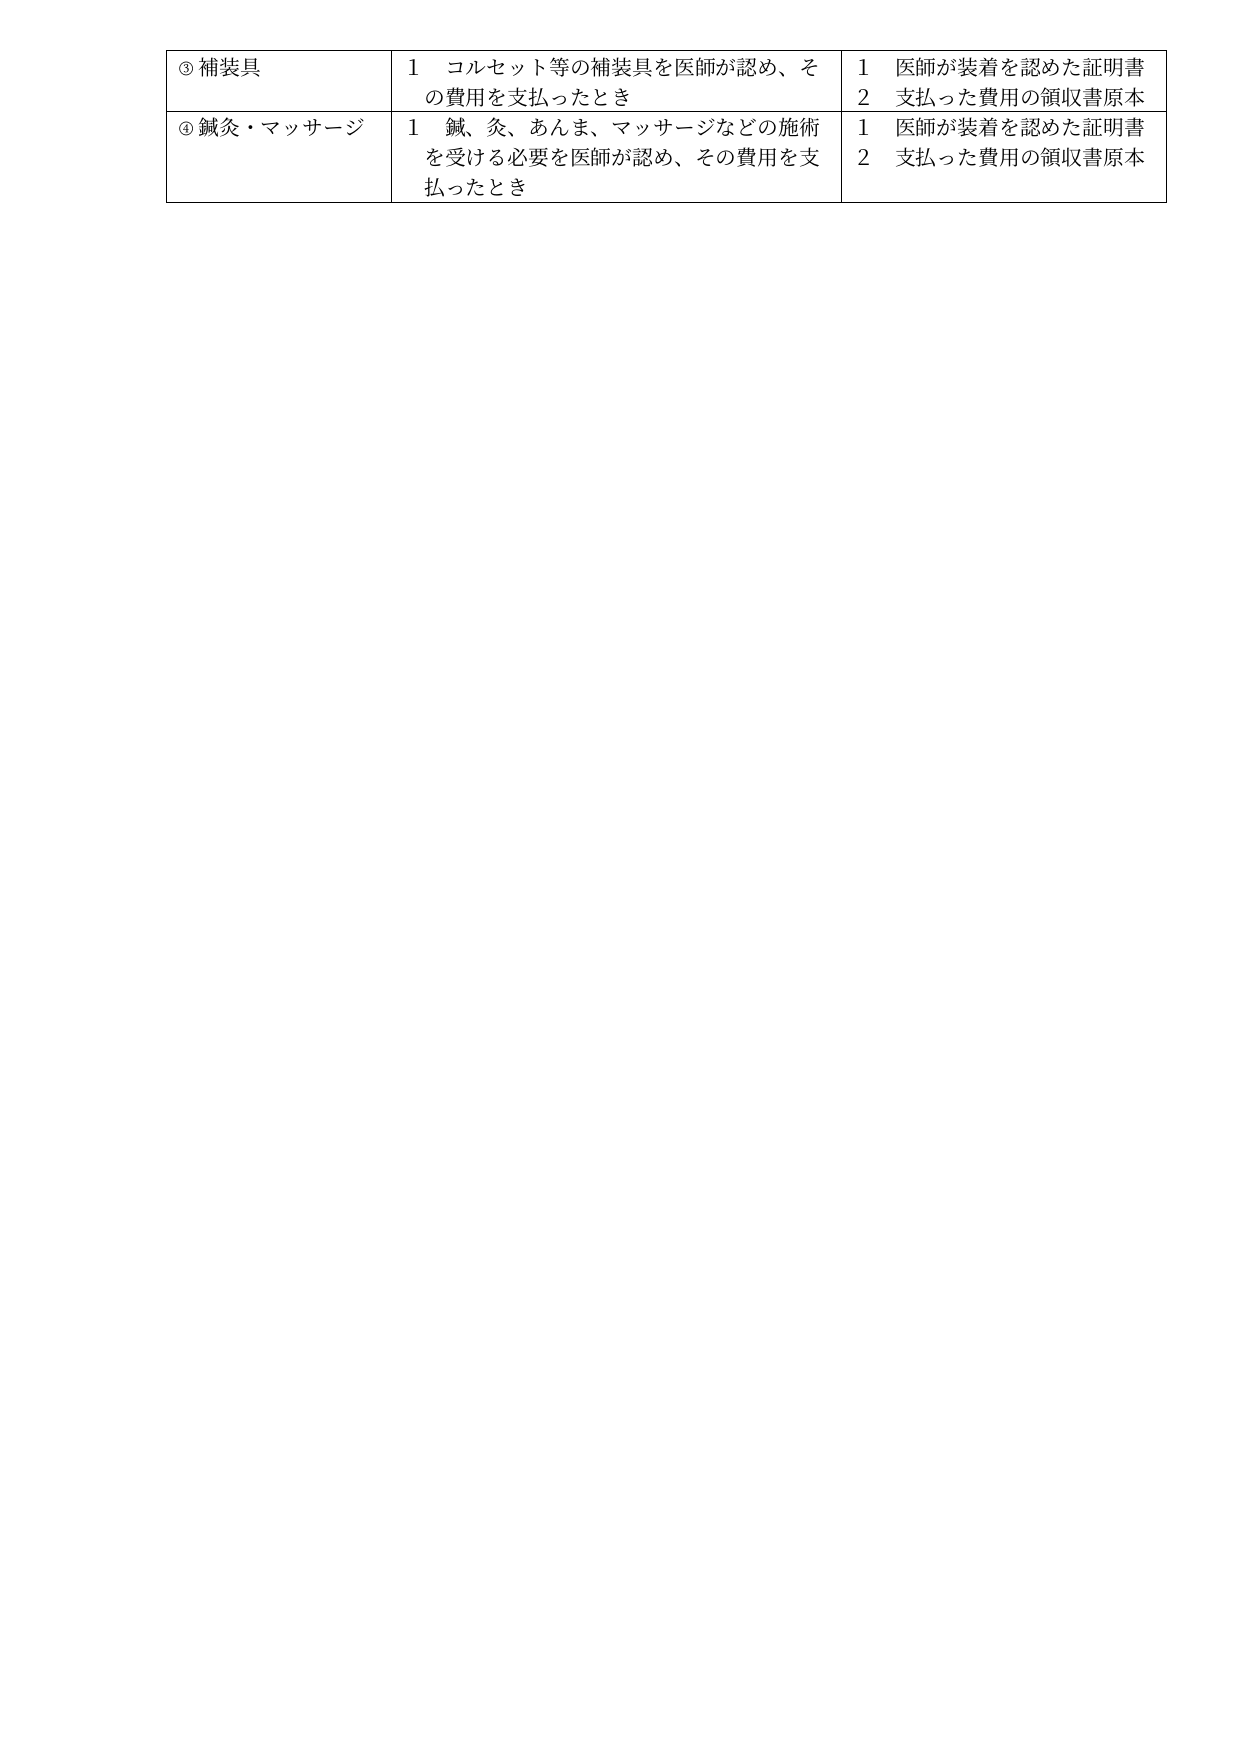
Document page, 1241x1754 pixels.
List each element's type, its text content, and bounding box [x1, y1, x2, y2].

table_cell ③補装具 [167, 51, 391, 111]
table_cell １ 鍼、灸、あんま、マッサージなどの施術を受ける必要を医師が認め、その費用を支払ったとき [392, 112, 841, 202]
table_cell １ 医師が装着を認めた証明書 ２ 支払った費用の領収書原本 [842, 51, 1166, 111]
table_cell ④鍼灸・マッサージ [167, 112, 391, 202]
table_cell １ 医師が装着を認めた証明書 ２ 支払った費用の領収書原本 [842, 112, 1166, 202]
table_cell １ コルセット等の補装具を医師が認め、その費用を支払ったとき [392, 51, 841, 111]
